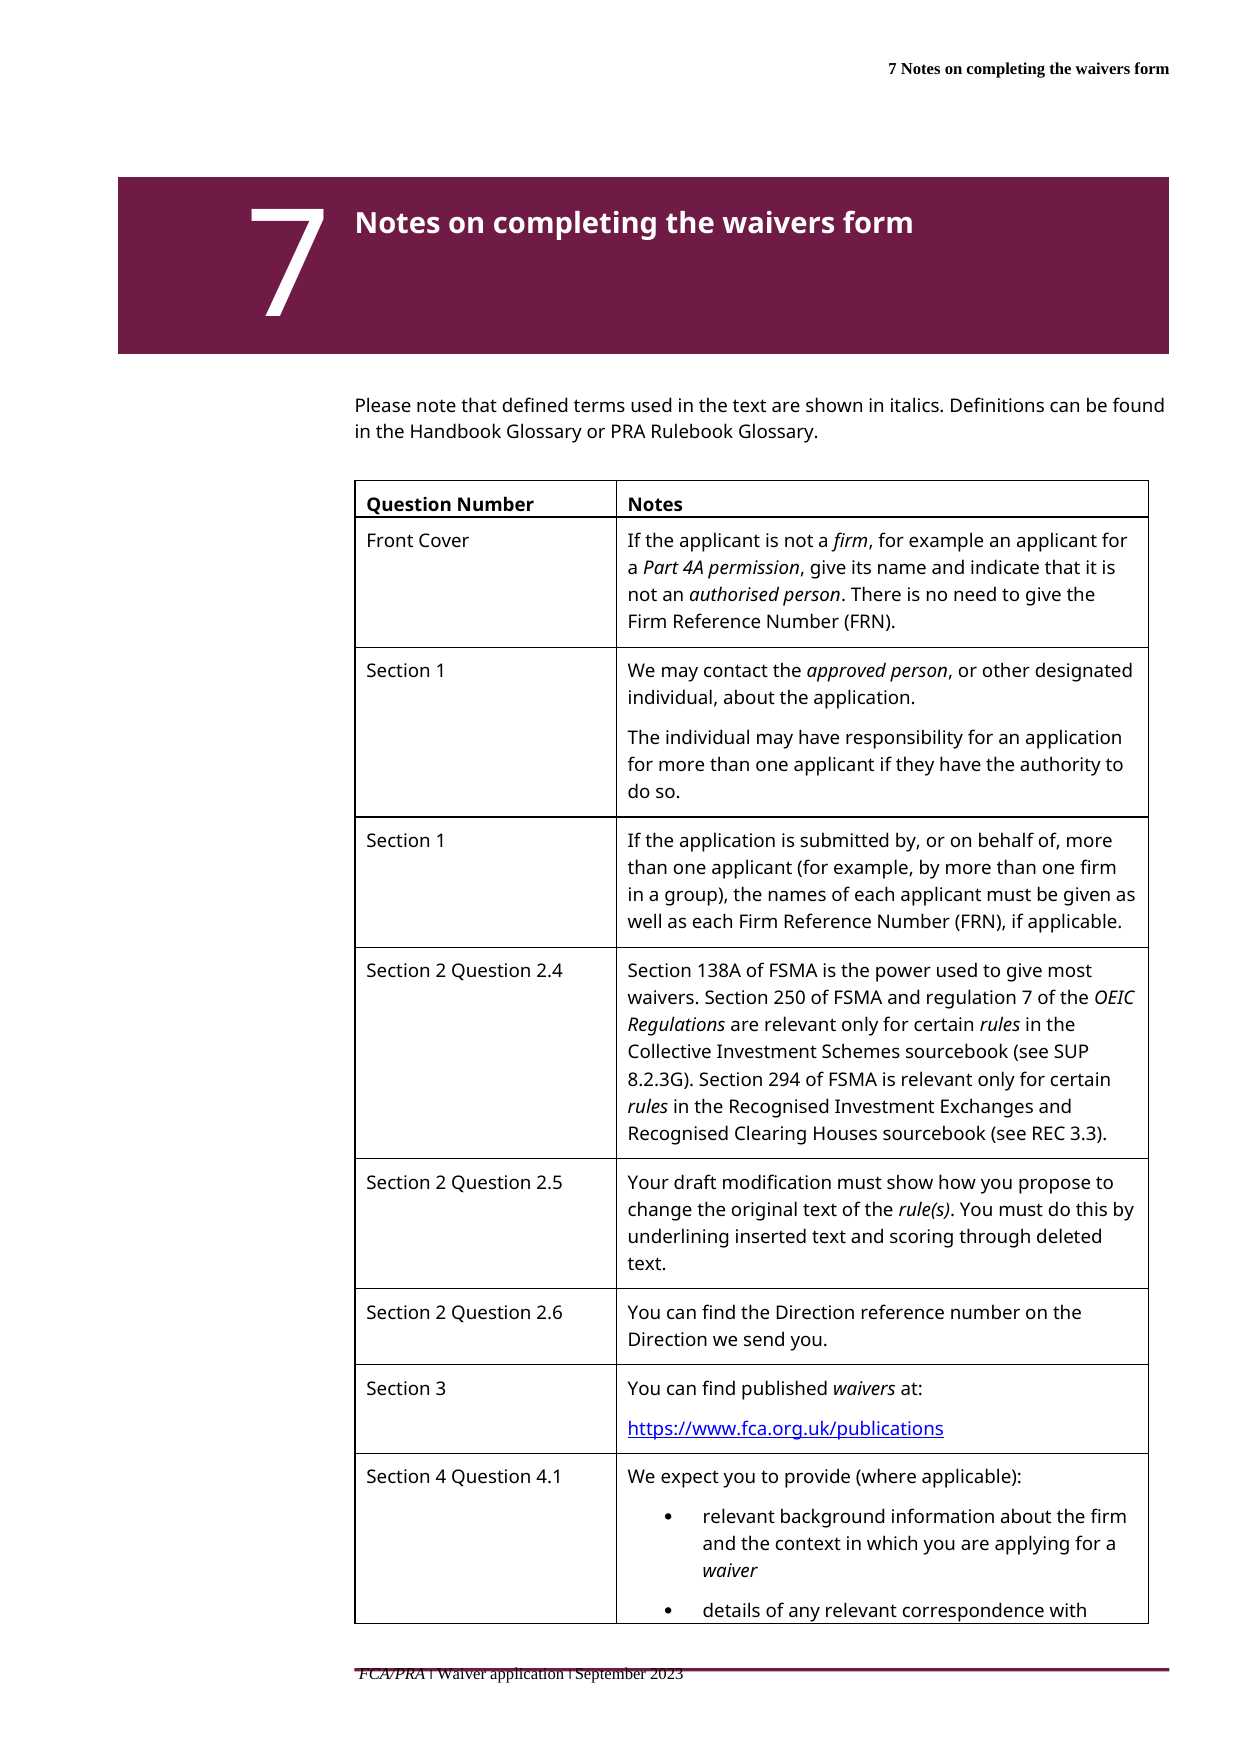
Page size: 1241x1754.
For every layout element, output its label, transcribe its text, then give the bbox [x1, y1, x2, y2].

table_cell If the applicant is not a firm, for example an applicant for a Part 4A permission, give its name and indicate that it is not an authorised person. There is no need to give the Firm Reference Number (FRN). [617, 518, 1148, 647]
table_cell Your draft modification must show how you propose to change the original text of the rule(s). You must do this by underlining inserted text and scoring through deleted text. [617, 1159, 1148, 1288]
table_header Notes [617, 481, 1148, 516]
table_cell Section 2 Question 2.6 [356, 1289, 616, 1364]
table_header Question Number [356, 481, 616, 516]
table_cell You can find published waivers at: https://www.fca.org.uk/publications [617, 1365, 1148, 1453]
table_header Notes on completing the waivers form [354, 177, 1169, 354]
table_cell You can find the Direction reference number on the Direction we send you. [617, 1289, 1148, 1364]
table_cell Section 1 [356, 818, 616, 947]
table_cell Section 1 [356, 648, 616, 816]
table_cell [356, 1454, 616, 1623]
table_cell We may contact the approved person, or other designated individual, about the application. The individual may have responsibility for an application for more than one applicant if they have the authority to do so. [617, 648, 1148, 816]
table_cell Section 3 [356, 1365, 616, 1453]
table_cell If the application is submitted by, or on behalf of, more than one applicant (for example, by more than one firm in a group), the names of each applicant must be given as well as each Firm Reference Number (FRN), if applicable. [617, 818, 1148, 947]
table_cell Section 2 Question 2.5 [356, 1159, 616, 1288]
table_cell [617, 1454, 1148, 1623]
table_cell Section 138A of FSMA is the power used to give most waivers. Section 250 of FSMA and regulation 7 of the OEIC Regulations are relevant only for certain rules in the Collective Investment Schemes sourcebook (see SUP 8.2.3G). Section 294 of FSMA is relevant only for certain rules in the Recognised Investment Exchanges and Recognised Clearing Houses sourcebook (see REC 3.3). [617, 948, 1148, 1158]
table_cell Section 2 Question 2.4 [356, 948, 616, 1158]
table_cell Front Cover [356, 518, 616, 647]
text Please note that defined terms used in the text are shown in italics. Definitions can be found in the Handbook Glossary or PRA Rulebook Glossary. [354, 392, 1169, 443]
table_header 7 [118, 177, 354, 354]
